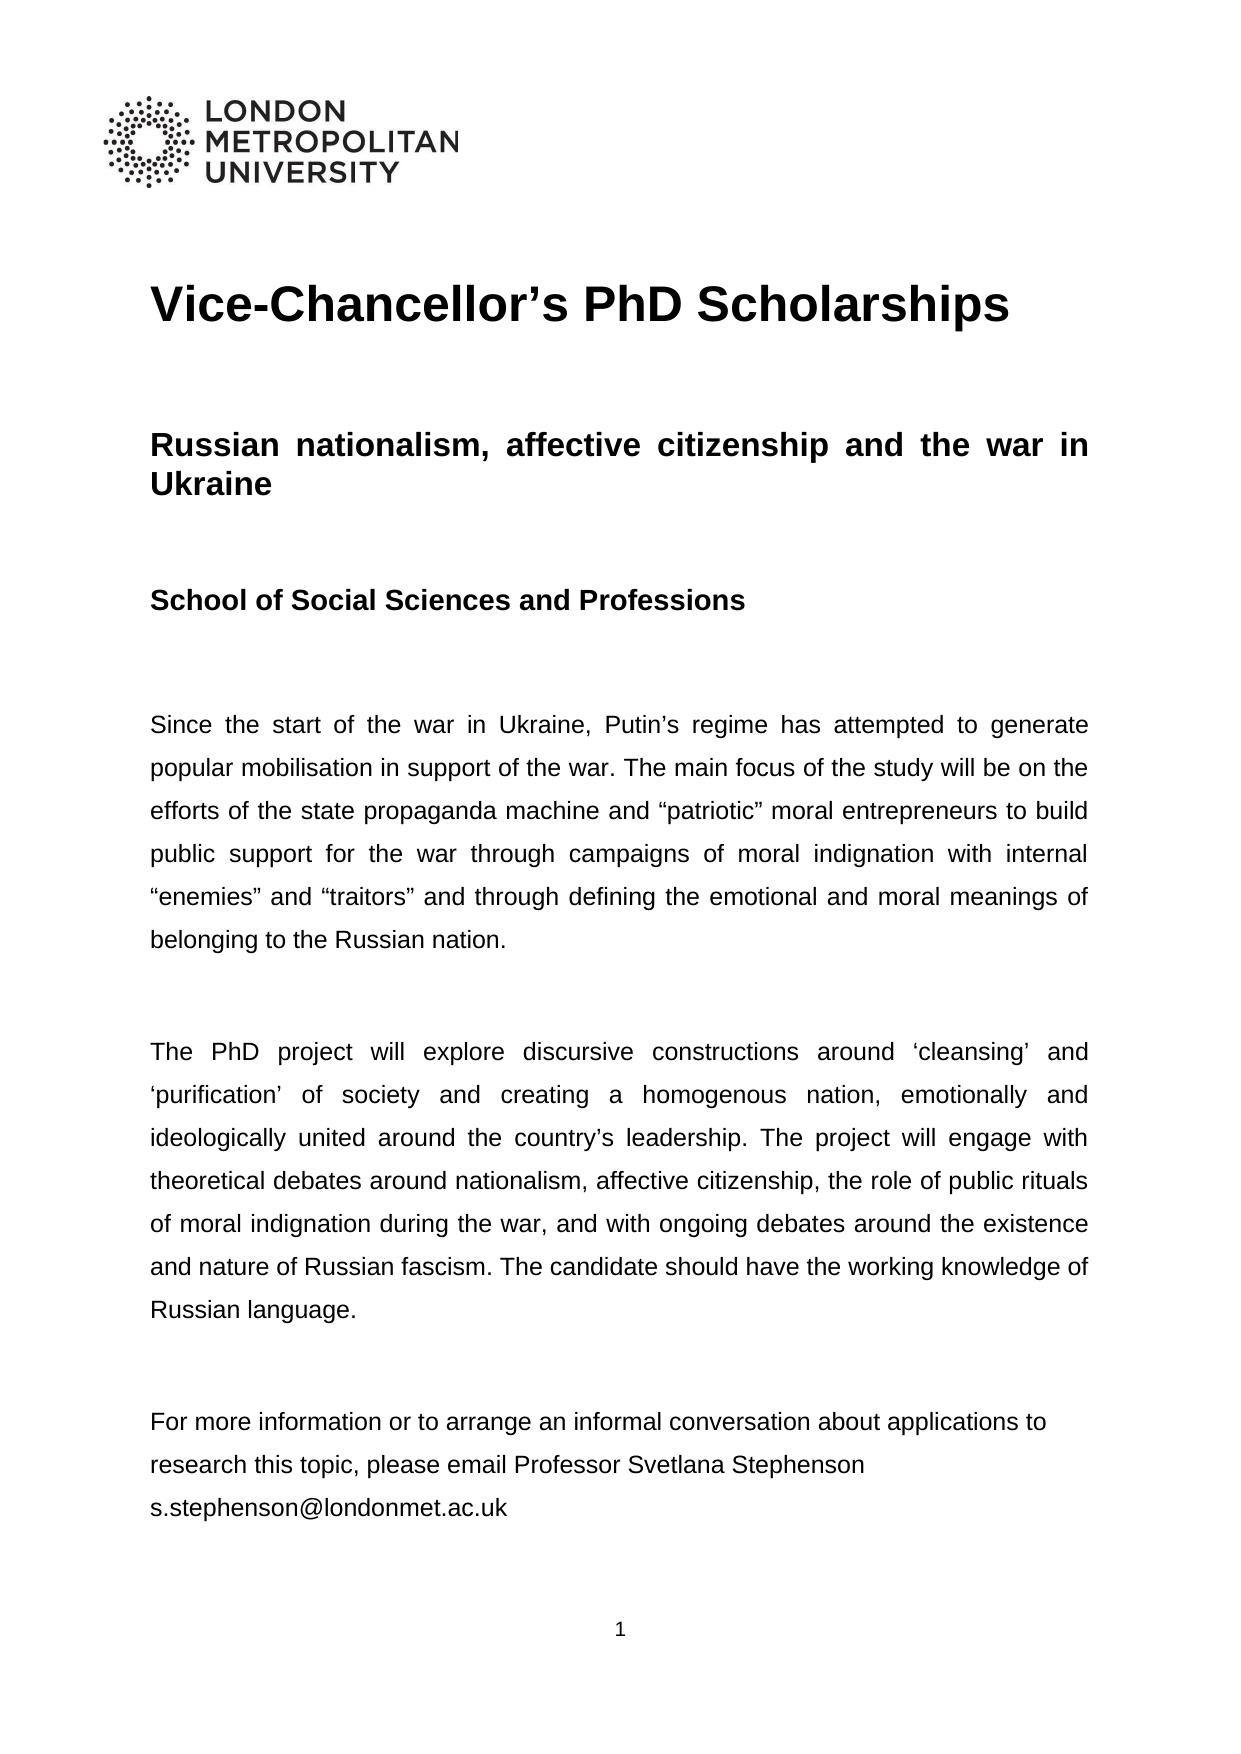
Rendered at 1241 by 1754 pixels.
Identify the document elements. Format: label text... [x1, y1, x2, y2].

text Russian nationalism, affective citizenship and the war in Ukraine [150, 425, 1090, 502]
subtitle School of Social Sciences and Professions [150, 583, 1090, 616]
text For more information or to arrange an informal conversation about applications to research this topic, please email Professor Svetlana Stephenson s.stephenson@londonmet.ac.uk [150, 1406, 1090, 1521]
title Vice-Chancellor’s PhD Scholarships [150, 275, 1090, 332]
text Since the start of the war in Ukraine, Putin’s regime has attempted to generate popular mobilisation in support of the war. The main focus of the study will be on the efforts of the state propaganda machine and “patriotic” moral entrepreneurs to build public support for the war through campaigns of moral indignation with internal “enemies” and “traitors” and through defining the emotional and moral meanings of belonging to the Russian nation. [150, 709, 1090, 954]
picture [103, 96, 458, 188]
text The PhD project will explore discursive constructions around ‘cleansing’ and ‘purification’ of society and creating a homogenous nation, emotionally and ideologically united around the country’s leadership. The project will engage with theoretical debates around nationalism, affective citizenship, the role of public rituals of moral indignation during the war, and with ongoing debates around the existence and nature of Russian fascism. The candidate should have the working knowledge of Russian language. [150, 1036, 1090, 1324]
